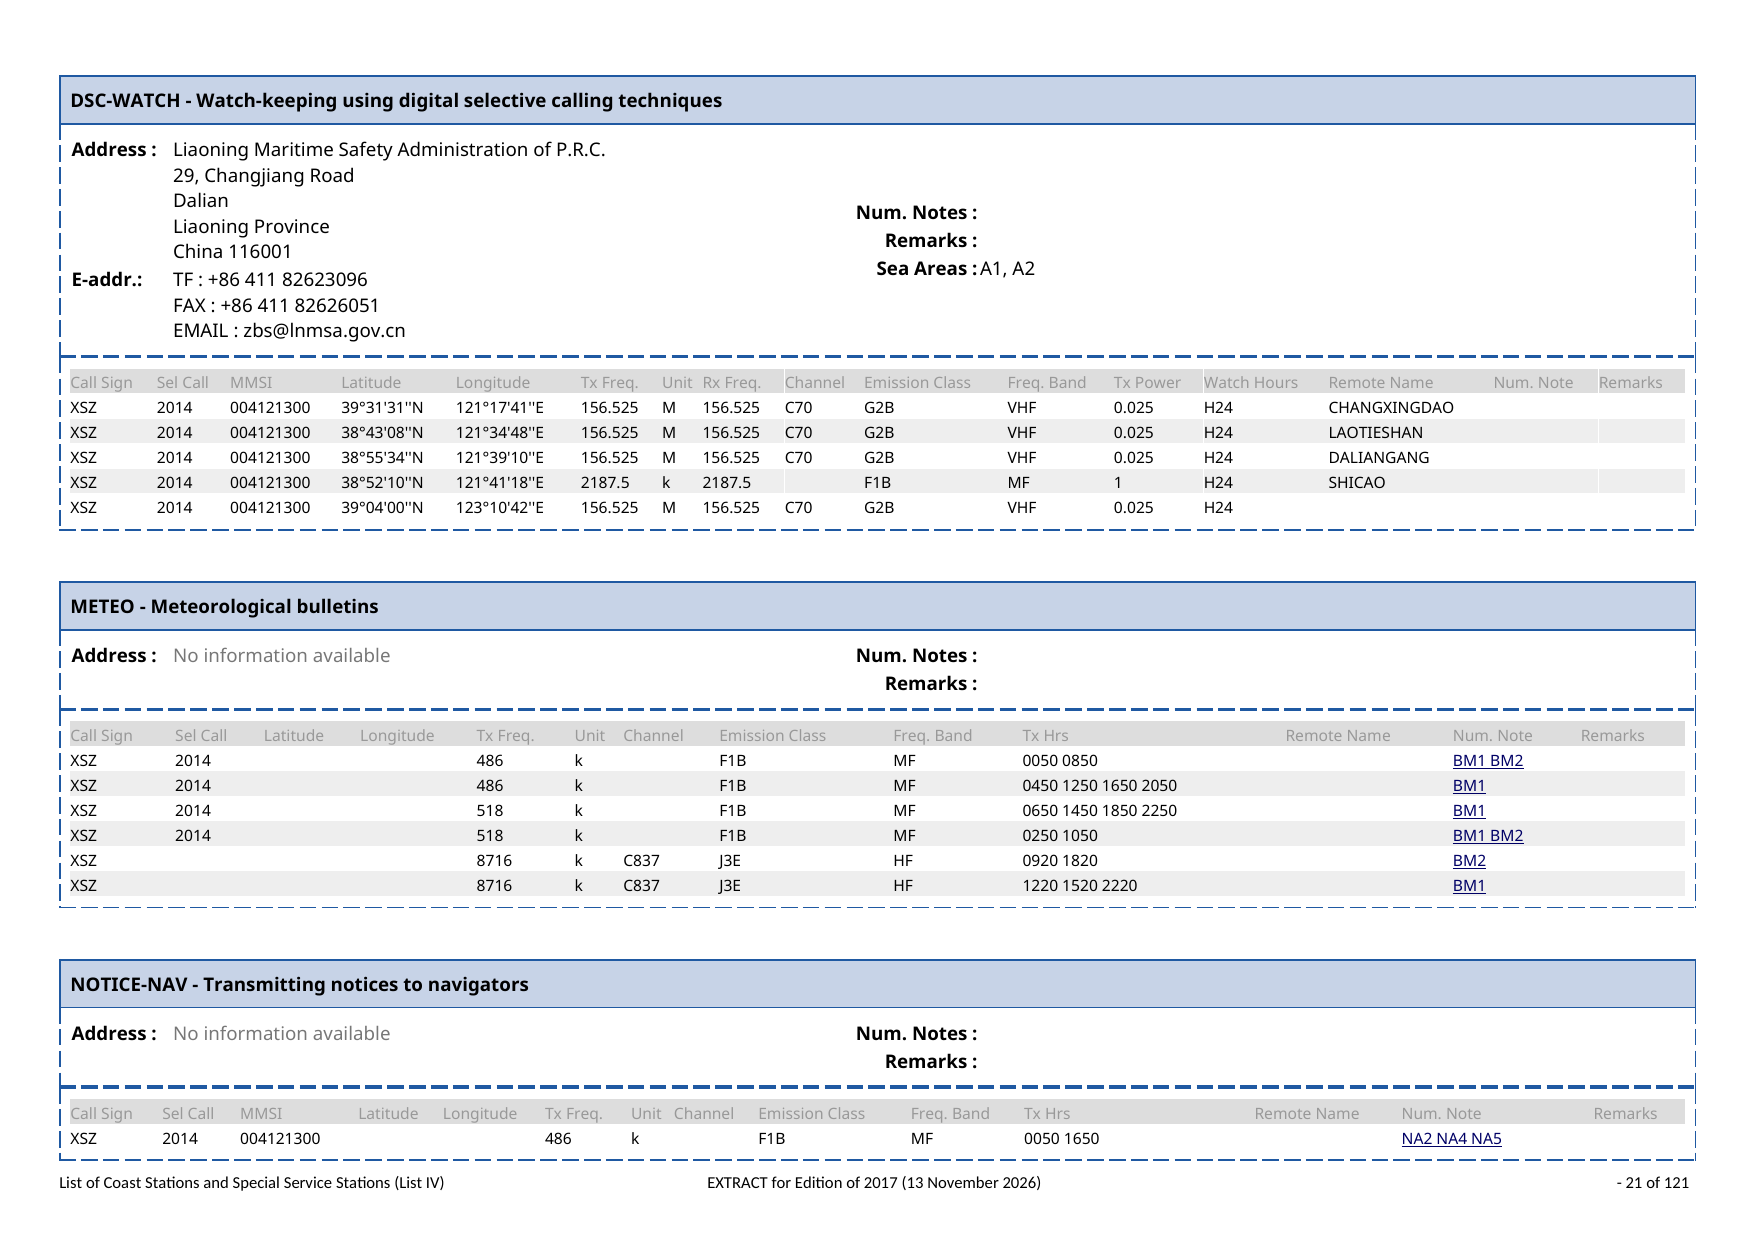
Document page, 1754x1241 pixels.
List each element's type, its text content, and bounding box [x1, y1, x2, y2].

table_cell [60, 125, 1696, 355]
table_cell [60, 1008, 1696, 1085]
table_header DSC-WATCH - Watch-keeping using digital selective calling techniques [61, 77, 1695, 123]
table_header [60, 709, 1696, 907]
table_header NOTICE-NAV - Transmitting notices to navigators [61, 961, 1695, 1007]
table_header [60, 1087, 1696, 1159]
table_cell [60, 631, 1696, 708]
table_header [60, 357, 1696, 529]
table_header METEO - Meteorological bulletins [61, 583, 1695, 629]
